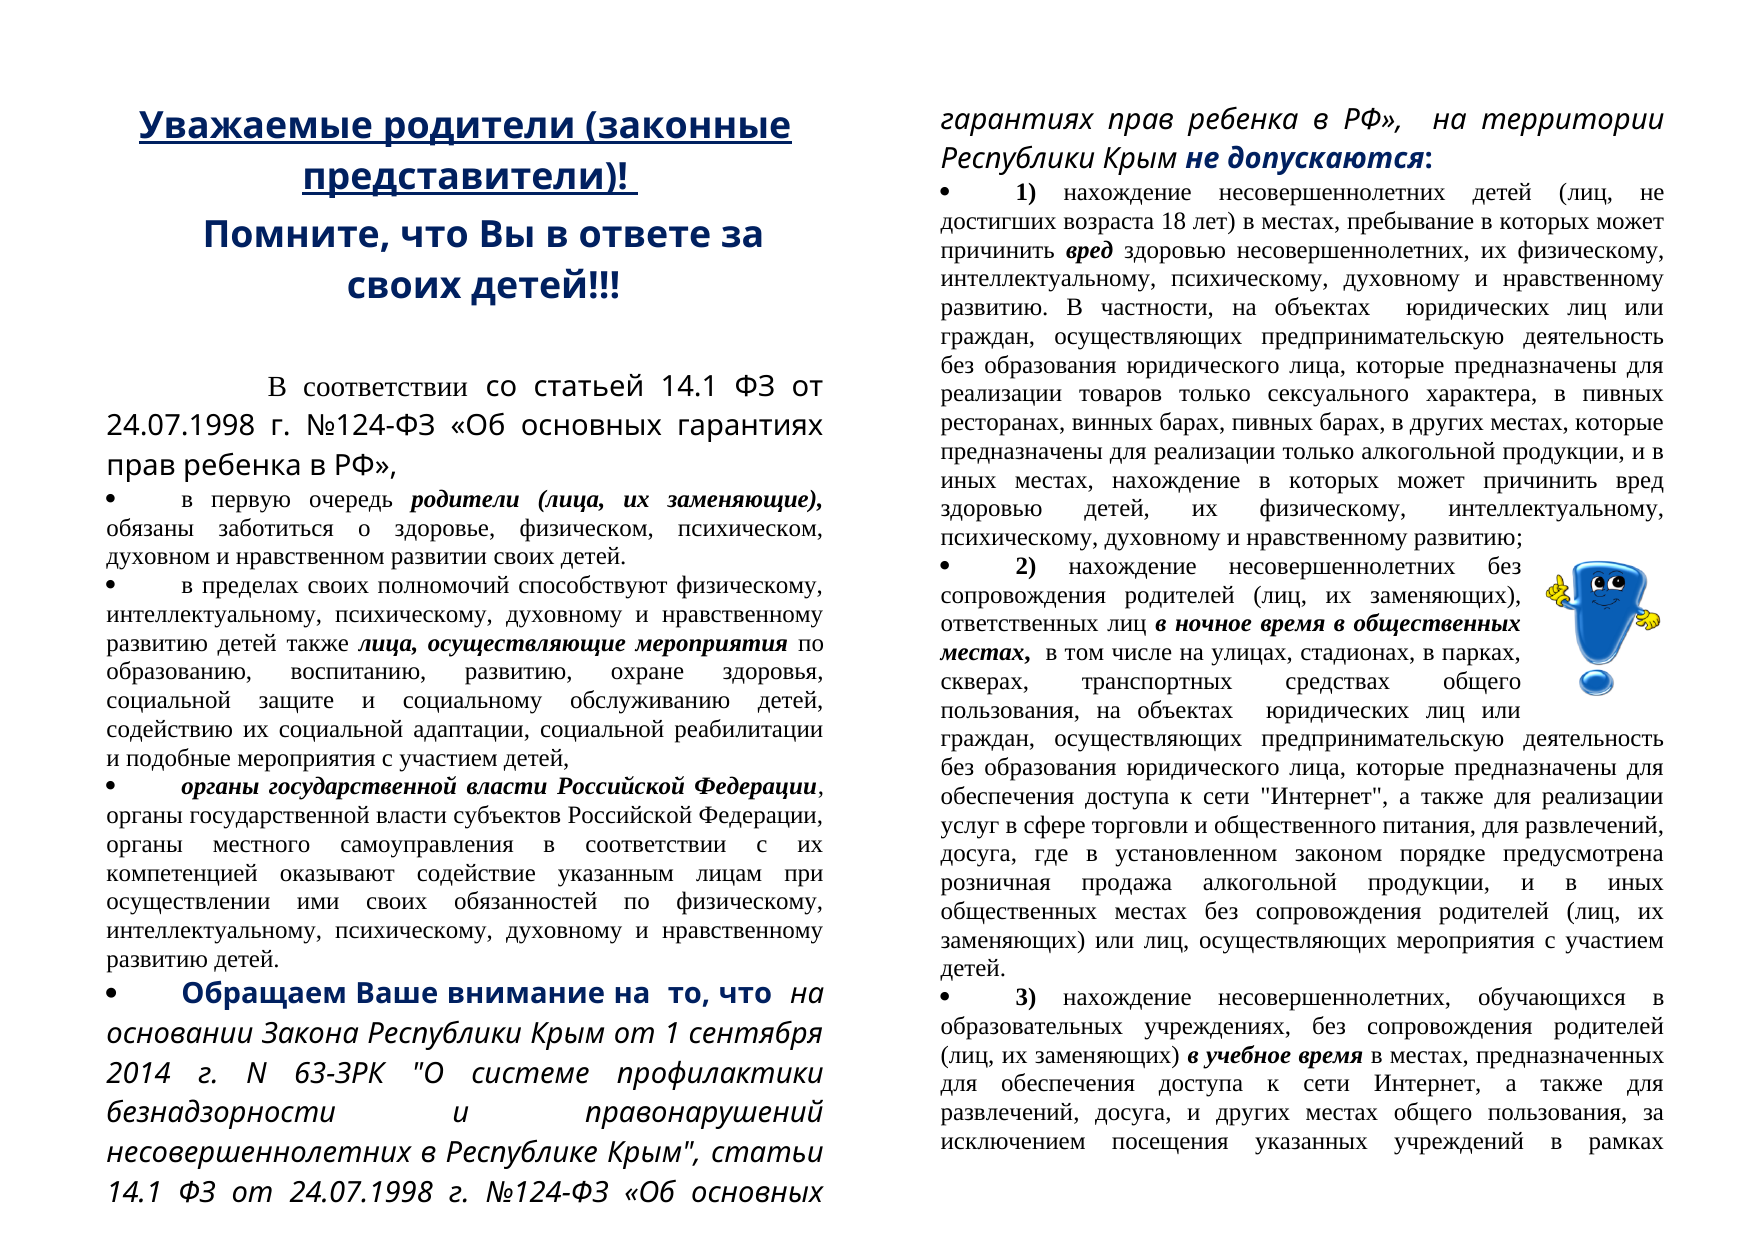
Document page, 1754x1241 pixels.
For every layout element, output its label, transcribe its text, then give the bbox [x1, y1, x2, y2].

list органы государственной власти Российской Федерации, органы государственной власти субъектов Российской Федерации, органы местного самоуправления в соответствии с их компетенцией оказывают содействие указанным лицам при осуществлении ими своих обязанностей по физическому, интеллектуальному, психическому, духовному и нравственному развитию детей. [106, 771, 824, 973]
picture [1540, 553, 1666, 698]
list 1) нахождение несовершеннолетних детей (лиц, не достигших возраста 18 лет) в местах, пребывание в которых может причинить вред здоровью несовершеннолетних, их физическому, интеллектуальному, психическому, духовному и нравственному развитию. В частности, на объектах юридических лиц или граждан, осуществляющих предпринимательскую деятельность без образования юридического лица, которые предназначены для реализации товаров только сексуального характера, в пивных ресторанах, винных барах, пивных барах, в других местах, которые предназначены для реализации только алкогольной продукции, и в иных местах, нахождение в которых может причинить вред здоровью детей, их физическому, интеллектуальному, психическому, духовному и нравственному развитию; [940, 177, 1664, 551]
text Уважаемые родители (законные представители)! [628, 98, 824, 200]
list Обращаем Ваше внимание на то, что на основании Закона Республики Крым от 1 сентября 2014 г. N 63-ЗРК "О системе профилактики безнадзорности и правонарушений несовершеннолетних в Республике Крым", статьи 14.1 ФЗ от 24.07.1998 г. №124-ФЗ «Об основных гарантиях прав ребенка в РФ», на территории Республики Крым не допускаются: [106, 973, 824, 1211]
text В соответствии со статьей 14.1 ФЗ от 24.07.1998 г. №124-ФЗ «Об основных гарантиях прав ребенка в РФ», [106, 365, 824, 484]
list в первую очередь родители (лица, их заменяющие), обязаны заботиться о здоровье, физическом, психическом, духовном и нравственном развитии своих детей. [106, 484, 824, 570]
text Уважаемые родители (законные представители)! [106, 98, 302, 200]
list 2) нахождение несовершеннолетних без сопровождения родителей (лиц, их заменяющих), ответственных лиц в ночное время в общественных местах, в том числе на улицах, стадионах, в парках, скверах, транспортных средствах общего пользования, на объектах юридических лиц или граждан, осуществляющих предпринимательскую деятельность без образования юридического лица, которые предназначены для обеспечения доступа к сети "Интернет", а также для реализации услуг в сфере торговли и общественного питания, для развлечений, досуга, где в установленном законом порядке предусмотрена розничная продажа алкогольной продукции, и в иных общественных местах без сопровождения родителей (лиц, их заменяющих) или лиц, осуществляющих мероприятия с участием детей. [940, 551, 1664, 982]
list в пределах своих полномочий способствуют физическому, интеллектуальному, психическому, духовному и нравственному развитию детей также лица, осуществляющие мероприятия по образованию, воспитанию, развитию, охране здоровья, социальной защите и социальному обслуживанию детей, содействию их социальной адаптации, социальной реабилитации и подобные мероприятия с участием детей, [106, 570, 824, 771]
list Обращаем Ваше внимание на то, что на основании Закона Республики Крым от 1 сентября 2014 г. N 63-ЗРК "О системе профилактики безнадзорности и правонарушений несовершеннолетних в Республике Крым", статьи 14.1 ФЗ от 24.07.1998 г. №124-ФЗ «Об основных гарантиях прав ребенка в РФ», на территории Республики Крым не допускаются: [940, 98, 1664, 177]
subtitle Помните, что Вы в ответе за своих детей!!! [620, 207, 824, 309]
subtitle Помните, что Вы в ответе за своих детей!!! [143, 207, 347, 309]
